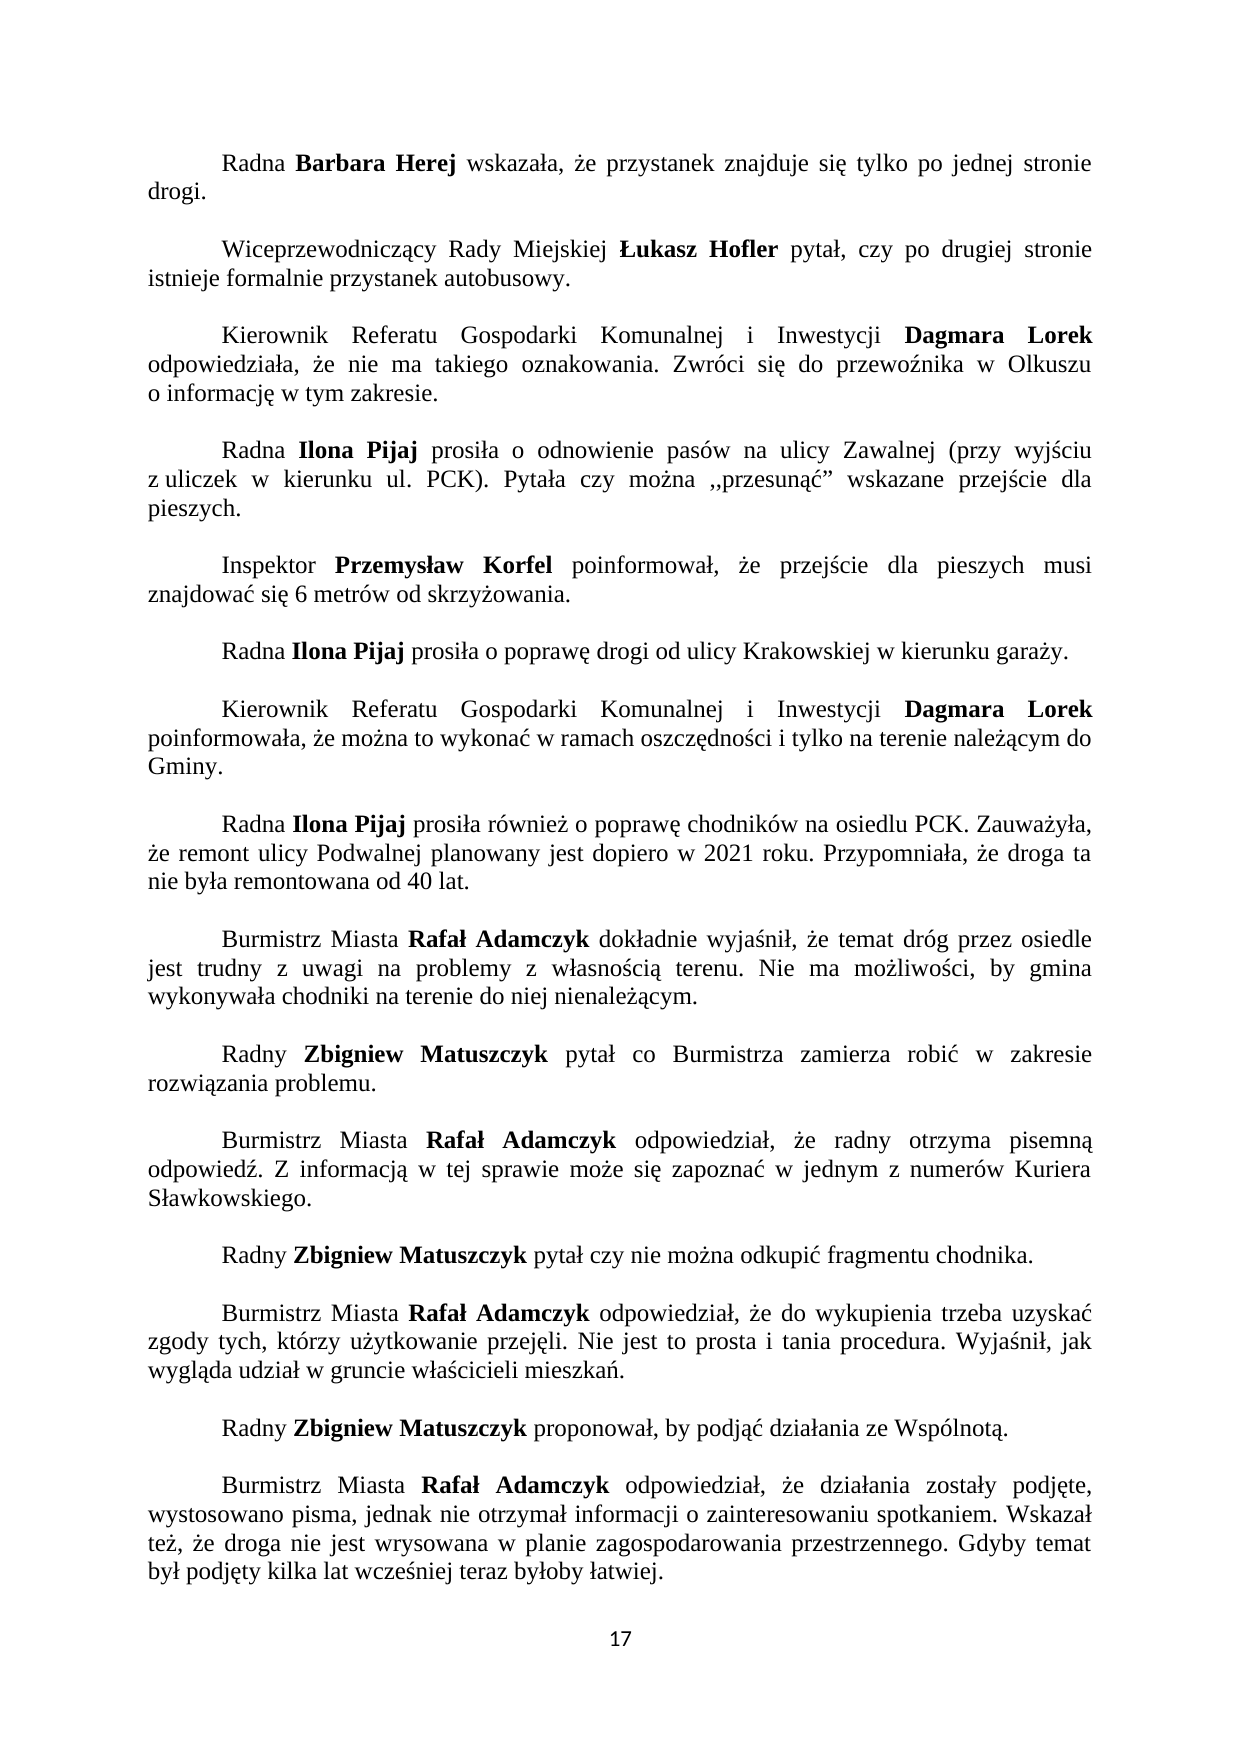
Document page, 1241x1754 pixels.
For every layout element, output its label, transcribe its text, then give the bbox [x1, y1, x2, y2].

text Radna Ilona Pijaj prosiła o poprawę drogi od ulicy Krakowskiej w kierunku garaży. [148, 636, 1093, 665]
text Kierownik Referatu Gospodarki Komunalnej i Inwestycji Dagmara Lorek odpowiedziała, że nie ma takiego oznakowania. Zwróci się do przewoźnika w Olkuszu o informację w tym zakresie. [148, 320, 1093, 406]
text Burmistrz Miasta Rafał Adamczyk dokładnie wyjaśnił, że temat dróg przez osiedle jest trudny z uwagi na problemy z własnością terenu. Nie ma możliwości, by gmina wykonywała chodniki na terenie do niej nienależącym. [148, 924, 1093, 1010]
text Inspektor Przemysław Korfel poinformował, że przejście dla pieszych musi znajdować się 6 metrów od skrzyżowania. [148, 550, 1093, 608]
text Kierownik Referatu Gospodarki Komunalnej i Inwestycji Dagmara Lorek poinformowała, że można to wykonać w ramach oszczędności i tylko na terenie należącym do Gminy. [148, 694, 1093, 780]
text Radny Zbigniew Matuszczyk pytał czy nie można odkupić fragmentu chodnika. [148, 1240, 1093, 1269]
text Radna Ilona Pijaj prosiła o odnowienie pasów na ulicy Zawalnej (przy wyjściu z uliczek w kierunku ul. PCK). Pytała czy można ,,przesunąć” wskazane przejście dla pieszych. [148, 435, 1093, 521]
text Wiceprzewodniczący Rady Miejskiej Łukasz Hofler pytał, czy po drugiej stronie istnieje formalnie przystanek autobusowy. [148, 234, 1093, 291]
text Radna Barbara Herej wskazała, że przystanek znajduje się tylko po jednej stronie drogi. [148, 148, 1093, 205]
text Burmistrz Miasta Rafał Adamczyk odpowiedział, że działania zostały podjęte, wystosowano pisma, jednak nie otrzymał informacji o zainteresowaniu spotkaniem. Wskazał też, że droga nie jest wrysowana w planie zagospodarowania przestrzennego. Gdyby temat był podjęty kilka lat wcześniej teraz byłoby łatwiej. [148, 1470, 1093, 1585]
text Radna Ilona Pijaj prosiła również o poprawę chodników na osiedlu PCK. Zauważyła, że remont ulicy Podwalnej planowany jest dopiero w 2021 roku. Przypomniała, że droga ta nie była remontowana od 40 lat. [148, 809, 1093, 895]
text Radny Zbigniew Matuszczyk pytał co Burmistrza zamierza robić w zakresie rozwiązania problemu. [148, 1039, 1093, 1096]
text Burmistrz Miasta Rafał Adamczyk odpowiedział, że radny otrzyma pisemną odpowiedź. Z informacją w tej sprawie może się zapoznać w jednym z numerów Kuriera Sławkowskiego. [148, 1125, 1093, 1211]
text Radny Zbigniew Matuszczyk proponował, by podjąć działania ze Wspólnotą. [148, 1413, 1093, 1441]
text Burmistrz Miasta Rafał Adamczyk odpowiedział, że do wykupienia trzeba uzyskać zgody tych, którzy użytkowanie przejęli. Nie jest to prosta i tania procedura. Wyjaśnił, jak wygląda udział w gruncie właścicieli mieszkań. [148, 1298, 1093, 1384]
